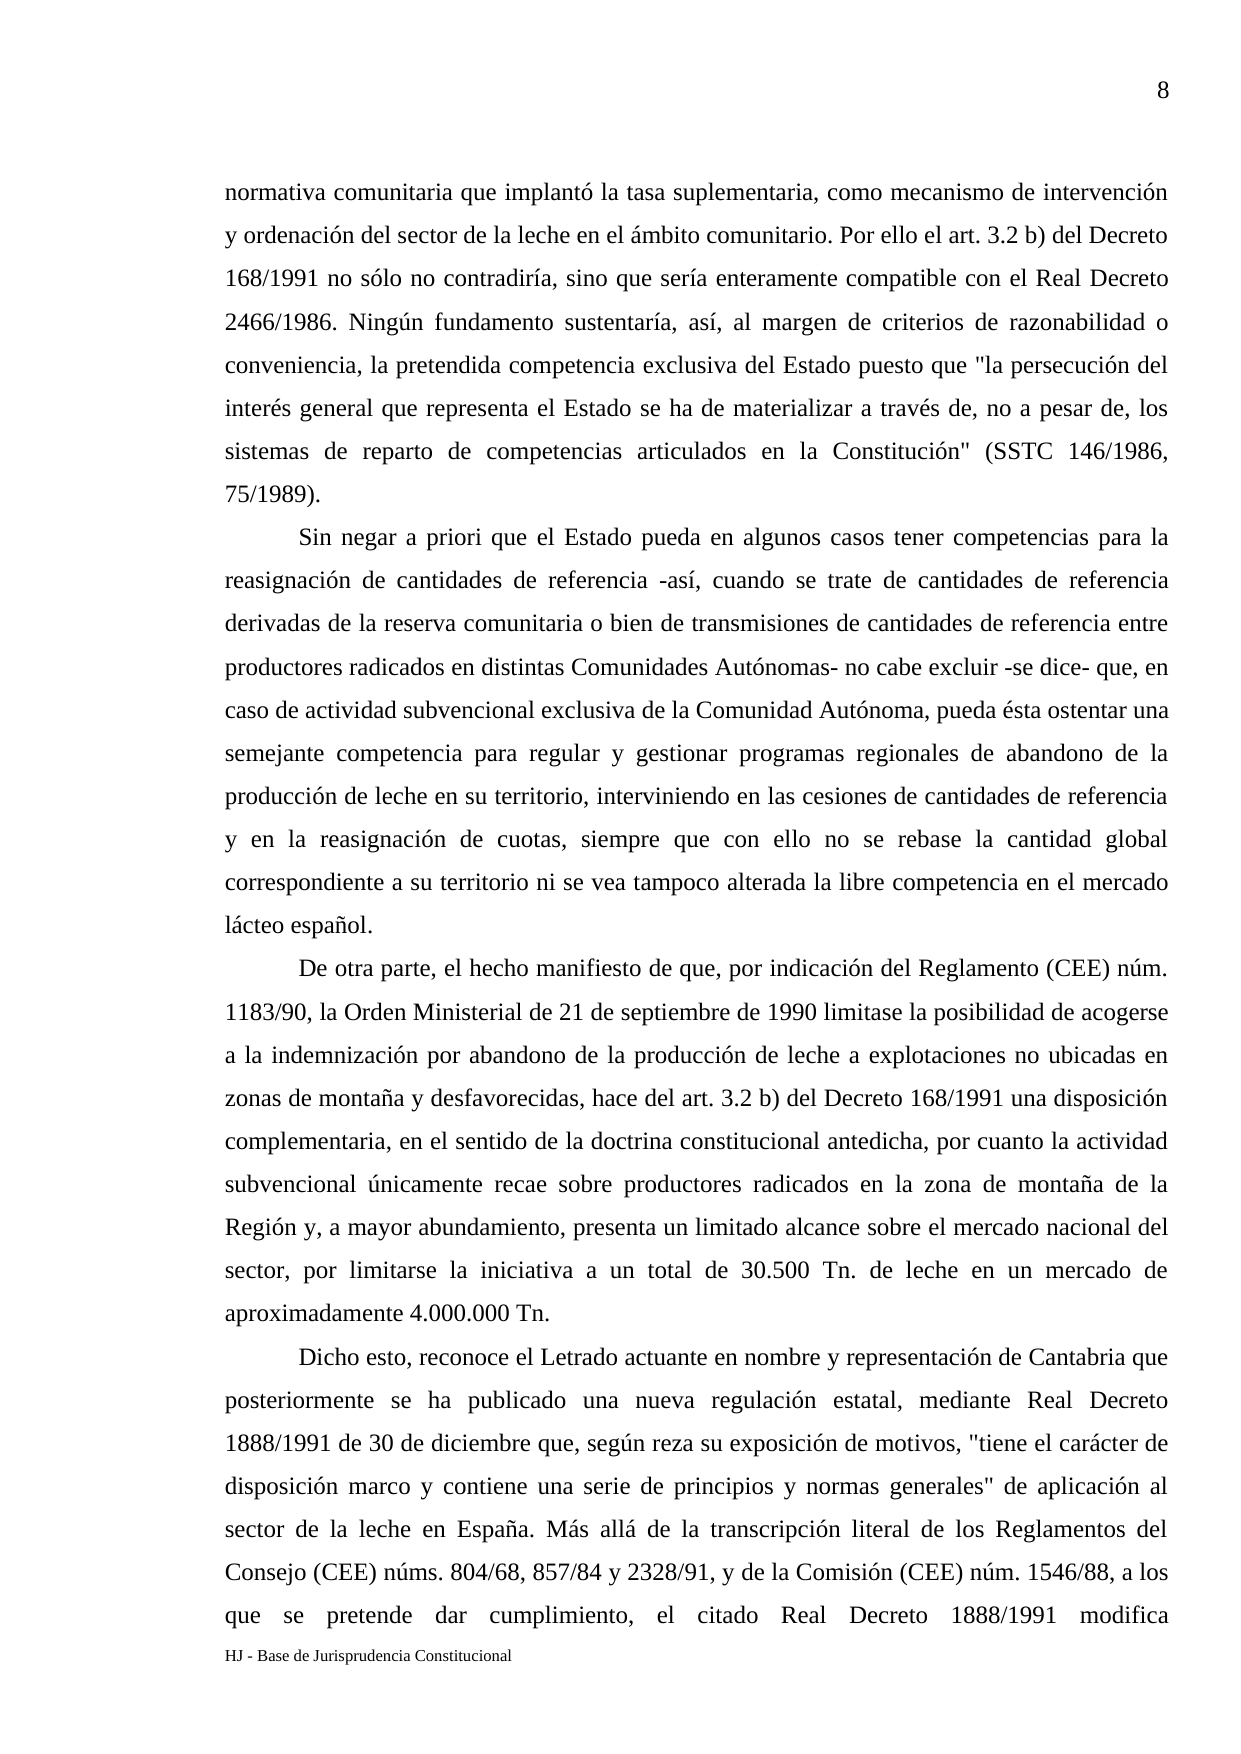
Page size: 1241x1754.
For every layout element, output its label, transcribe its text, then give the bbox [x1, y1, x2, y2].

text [224, 177, 1169, 508]
text De otra parte, el hecho manifiesto de que, por indicación del Reglamento (CEE) núm. 1183/90, la Orden Ministerial de 21 de septiembre de 1990 limitase la posibilidad de acogerse a la indemnización por abandono de la producción de leche a explotaciones no ubicadas en zonas de montaña y desfavorecidas, hace del art. 3.2 b) del Decreto 168/1991 una disposición complementaria, en el sentido de la doctrina constitucional antedicha, por cuanto la actividad subvencional únicamente recae sobre productores radicados en la zona de montaña de la Región y, a mayor abundamiento, presenta un limitado alcance sobre el mercado nacional del sector, por limitarse la iniciativa a un total de 30.500 Tn. de leche en un mercado de aproximadamente 4.000.000 Tn. [224, 953, 1169, 1327]
text Sin negar a priori que el Estado pueda en algunos casos tener competencias para la reasignación de cantidades de referencia -así, cuando se trate de cantidades de referencia derivadas de la reserva comunitaria o bien de transmisiones de cantidades de referencia entre productores radicados en distintas Comunidades Autónomas- no cabe excluir -se dice- que, en caso de actividad subvencional exclusiva de la Comunidad Autónoma, pueda ésta ostentar una semejante competencia para regular y gestionar programas regionales de abandono de la producción de leche en su territorio, interviniendo en las cesiones de cantidades de referencia y en la reasignación de cuotas, siempre que con ello no se rebase la cantidad global correspondiente a su territorio ni se vea tampoco alterada la libre competencia en el mercado lácteo español. [224, 522, 1169, 939]
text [224, 1342, 1169, 1629]
